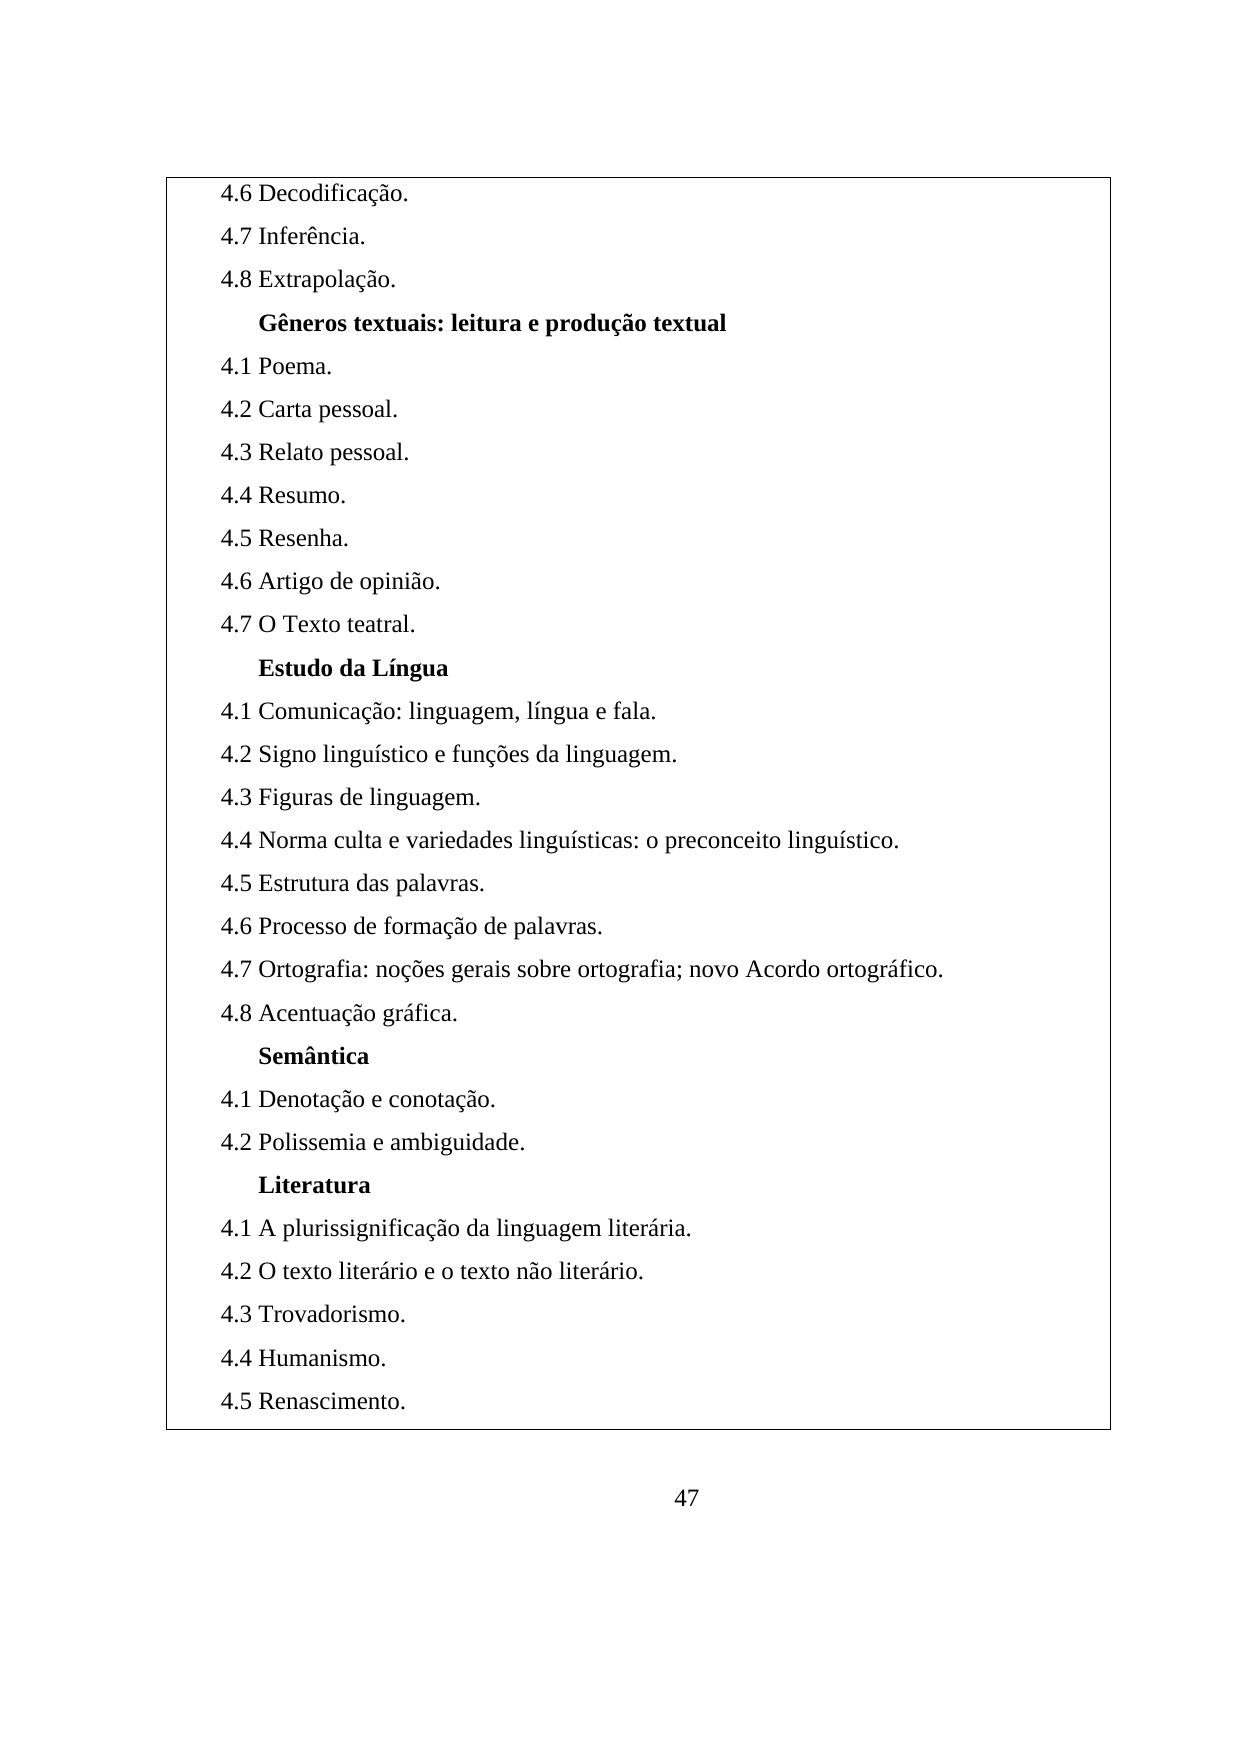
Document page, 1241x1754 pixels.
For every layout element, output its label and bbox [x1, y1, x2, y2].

table_cell [167, 178, 1110, 1429]
